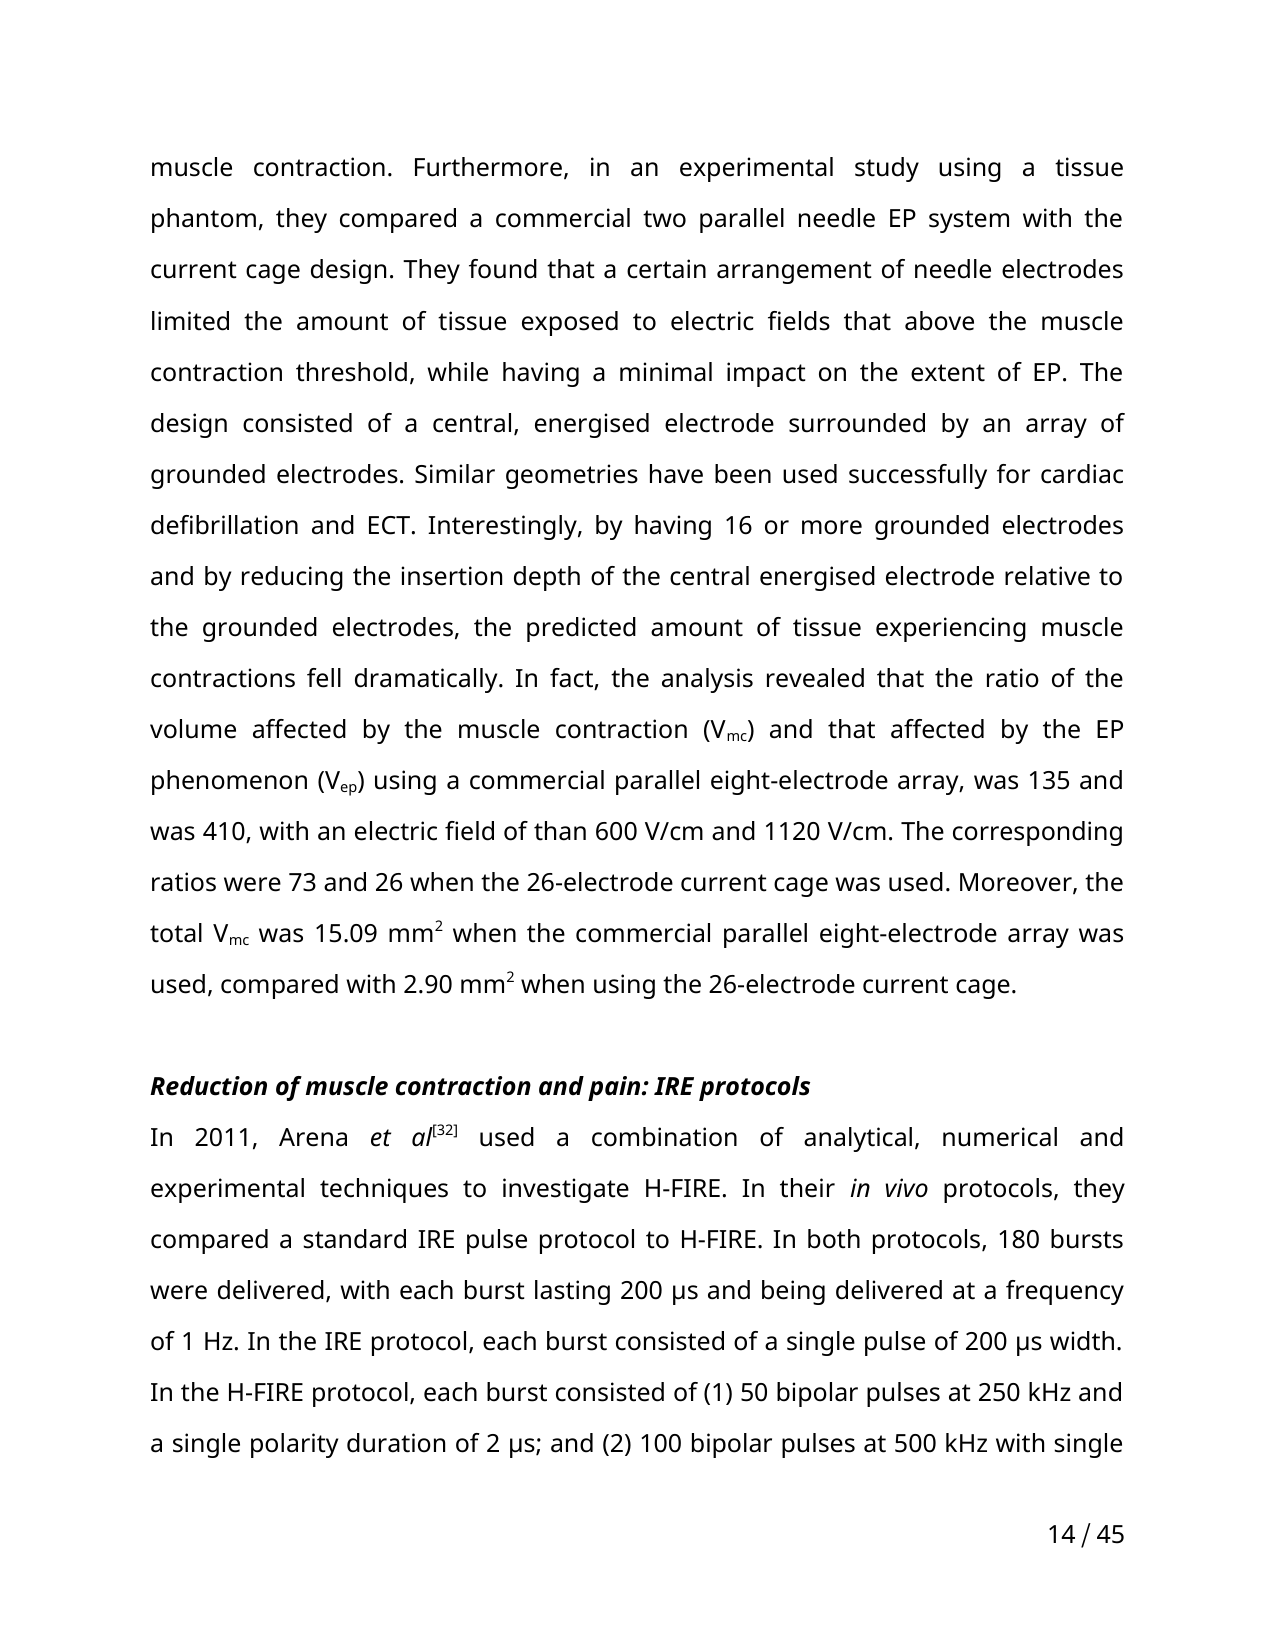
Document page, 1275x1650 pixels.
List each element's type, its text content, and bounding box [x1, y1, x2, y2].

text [150, 150, 1125, 1001]
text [150, 1120, 1125, 1460]
text Reduction of muscle contraction and pain: IRE protocols [150, 1069, 1125, 1103]
